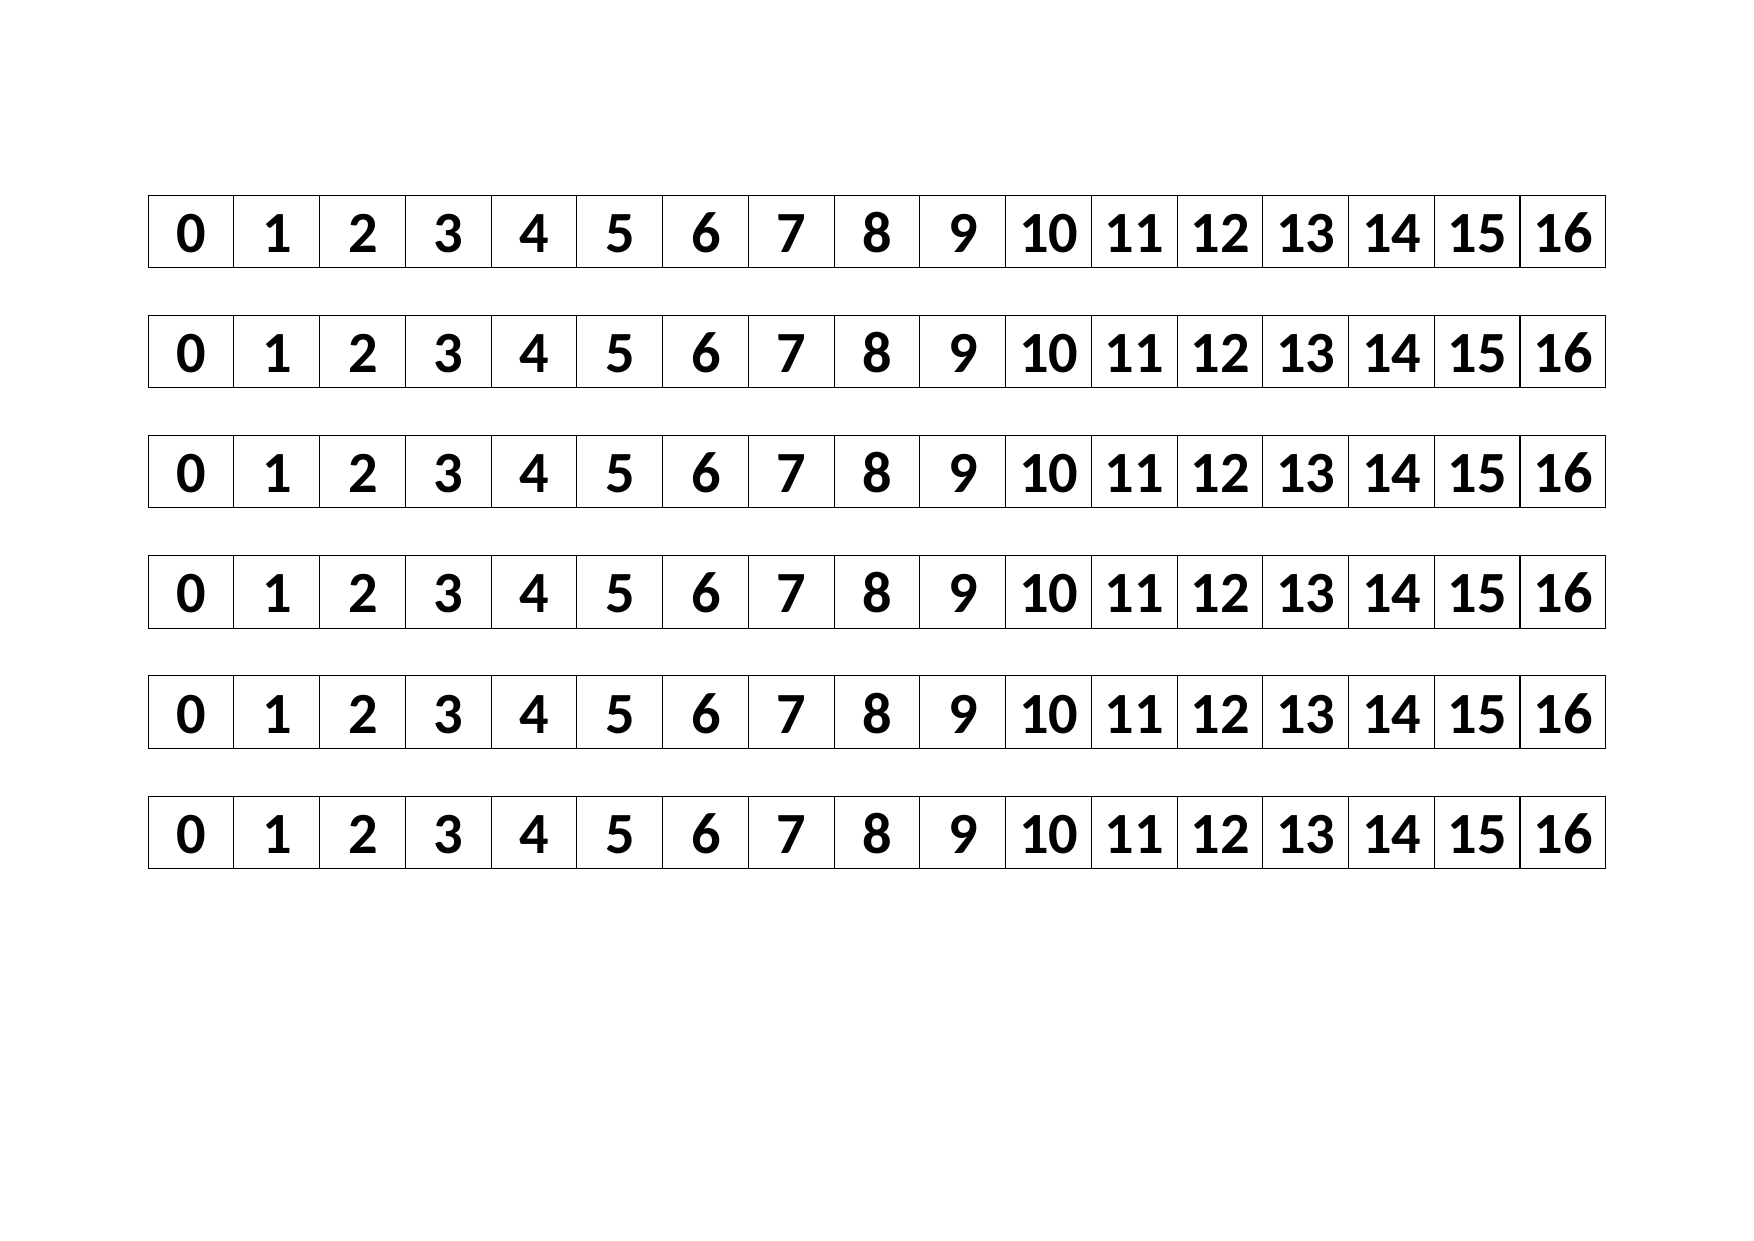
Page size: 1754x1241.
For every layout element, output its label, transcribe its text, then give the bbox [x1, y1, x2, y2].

table_header 10 [1006, 797, 1091, 868]
table_header 9 [920, 676, 1005, 748]
table_header 3 [406, 316, 491, 387]
table_header 14 [1349, 556, 1434, 627]
table_header 3 [406, 676, 491, 748]
table_header 5 [577, 196, 662, 267]
table_header 0 [149, 316, 233, 387]
table_header 6 [663, 436, 748, 507]
table_header 2 [320, 676, 405, 748]
table_header 12 [1178, 797, 1262, 868]
table_header 16 [1521, 316, 1605, 387]
table_header 14 [1349, 196, 1434, 267]
table_header 13 [1263, 797, 1348, 868]
table_header 2 [320, 436, 405, 507]
table_header 7 [749, 676, 834, 748]
table_header 3 [406, 196, 491, 267]
table_header 5 [577, 436, 662, 507]
table_header 16 [1521, 556, 1605, 627]
table_header 15 [1435, 196, 1519, 267]
table_header 6 [663, 797, 748, 868]
table_header 11 [1092, 196, 1177, 267]
table_header 0 [149, 676, 233, 748]
table_header 6 [663, 556, 748, 627]
table_header 16 [1521, 196, 1605, 267]
table_header 5 [577, 316, 662, 387]
table_header 9 [920, 436, 1005, 507]
table_header 10 [1006, 676, 1091, 748]
table_header 12 [1178, 556, 1262, 627]
table_header 7 [749, 797, 834, 868]
table_header 4 [492, 316, 576, 387]
table_header 3 [406, 556, 491, 627]
table_header 9 [920, 316, 1005, 387]
table_header 14 [1349, 316, 1434, 387]
table_header 3 [406, 797, 491, 868]
table_header 12 [1178, 676, 1262, 748]
table_header 0 [149, 196, 233, 267]
table_header 15 [1435, 436, 1519, 507]
table_header 13 [1263, 676, 1348, 748]
table_header 7 [749, 556, 834, 627]
table_header 5 [577, 676, 662, 748]
table_header 4 [492, 676, 576, 748]
table_header 1 [234, 196, 319, 267]
table_header 16 [1521, 797, 1605, 868]
table_header 15 [1435, 797, 1519, 868]
table_header 4 [492, 196, 576, 267]
table_header 11 [1092, 556, 1177, 627]
table_header 0 [149, 436, 233, 507]
table_header 13 [1263, 196, 1348, 267]
table_header 5 [577, 797, 662, 868]
table_header 7 [749, 316, 834, 387]
table_header 4 [492, 556, 576, 627]
table_header 1 [234, 556, 319, 627]
table_header 14 [1349, 436, 1434, 507]
table_header 15 [1435, 556, 1519, 627]
table_header 12 [1178, 316, 1262, 387]
table_header 6 [663, 196, 748, 267]
table_header 7 [749, 436, 834, 507]
table_header 3 [406, 436, 491, 507]
table_header 13 [1263, 556, 1348, 627]
table_header 12 [1178, 436, 1262, 507]
table_header 13 [1263, 436, 1348, 507]
table_header 8 [835, 196, 919, 267]
table_header 10 [1006, 556, 1091, 627]
table_header 6 [663, 316, 748, 387]
table_header 14 [1349, 797, 1434, 868]
table_header 8 [835, 436, 919, 507]
table_header 7 [749, 196, 834, 267]
table_header 16 [1521, 436, 1605, 507]
table_header 6 [663, 676, 748, 748]
table_header 2 [320, 797, 405, 868]
table_header 1 [234, 316, 319, 387]
table_header 8 [835, 556, 919, 627]
table_header 1 [234, 436, 319, 507]
table_header 0 [149, 556, 233, 627]
table_header 2 [320, 316, 405, 387]
table_header 11 [1092, 316, 1177, 387]
table_header 13 [1263, 316, 1348, 387]
table_header 12 [1178, 196, 1262, 267]
table_header 16 [1521, 676, 1605, 748]
table_header 5 [577, 556, 662, 627]
table_header 0 [149, 797, 233, 868]
table_header 10 [1006, 196, 1091, 267]
table_header 10 [1006, 316, 1091, 387]
table_header 11 [1092, 797, 1177, 868]
table_header 4 [492, 436, 576, 507]
table_header 2 [320, 556, 405, 627]
table_header 1 [234, 676, 319, 748]
table_header 9 [920, 556, 1005, 627]
table_header 11 [1092, 436, 1177, 507]
table_header 11 [1092, 676, 1177, 748]
table_header 8 [835, 316, 919, 387]
table_header 15 [1435, 676, 1519, 748]
table_header 8 [835, 797, 919, 868]
table_header 14 [1349, 676, 1434, 748]
table_header 10 [1006, 436, 1091, 507]
table_header 4 [492, 797, 576, 868]
table_header 8 [835, 676, 919, 748]
table_header 9 [920, 196, 1005, 267]
table_header 15 [1435, 316, 1519, 387]
table_header 1 [234, 797, 319, 868]
table_header 2 [320, 196, 405, 267]
table_header 9 [920, 797, 1005, 868]
